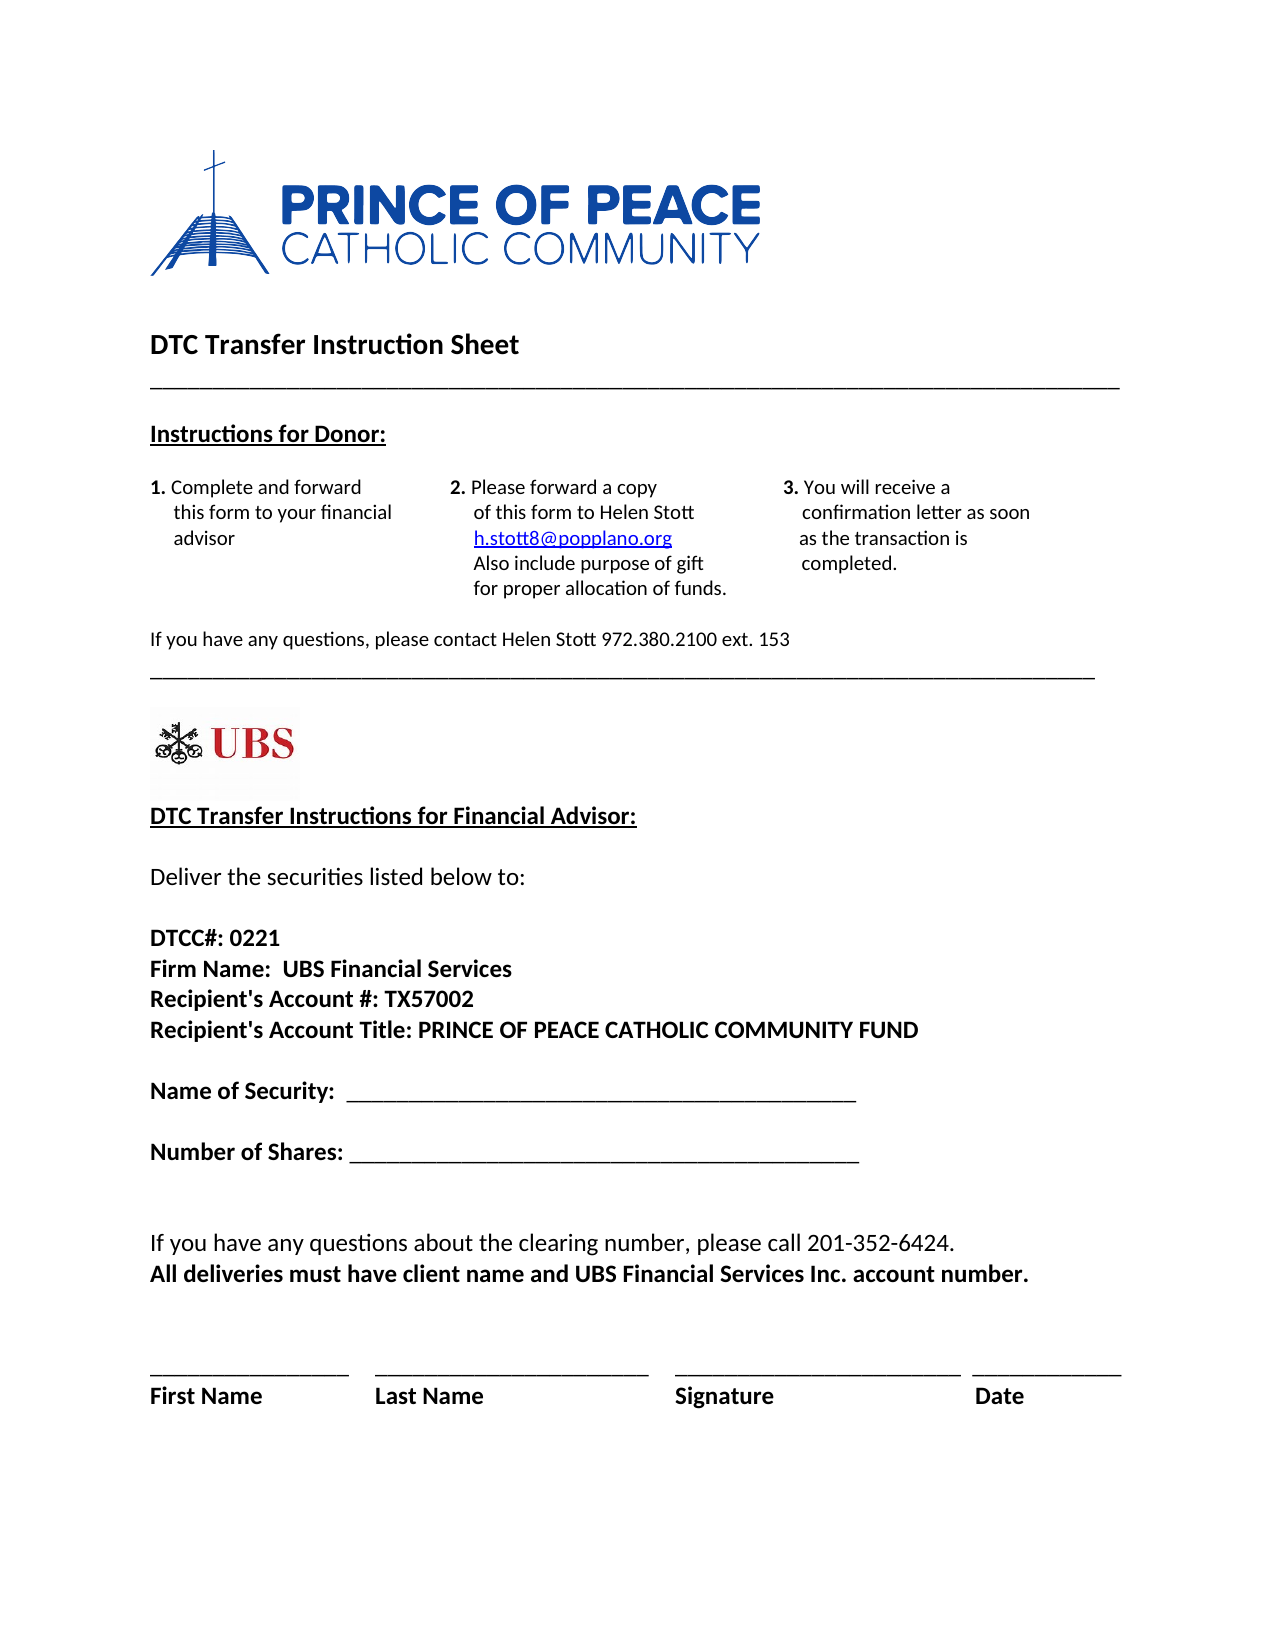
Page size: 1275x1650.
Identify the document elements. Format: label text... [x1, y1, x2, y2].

text Name of Security: _________________________________________ [150, 1075, 1125, 1105]
text Recipient's Account #: TX57002 [150, 983, 1125, 1014]
text Recipient's Account Title: PRINCE OF PEACE CATHOLIC COMMUNITY FUND [150, 1014, 1125, 1044]
text Firm Name: UBS Financial Services [150, 953, 1125, 983]
text If you have any questions, please contact Helen Stott 972.380.2100 ext. 153 [150, 626, 1125, 652]
text If you have any questions about the clearing number, please call 201-352-6424. [150, 1227, 1125, 1258]
text ______________________________________________________________________________ [150, 362, 1125, 392]
text Also include purpose of gift completed. [150, 550, 1125, 576]
text Instructions for Donor: [150, 418, 1125, 448]
text DTC Transfer Instructions for Financial Advisor: [150, 800, 1125, 831]
text ____________________________________________________________________________ [150, 652, 1125, 682]
text advisor h.stott8@popplano.org as the transaction is [150, 525, 1125, 550]
text First Name Last Name Signature Date [150, 1380, 1125, 1411]
text for proper allocation of funds. [150, 576, 1125, 626]
picture [150, 150, 760, 276]
text DTCC#: 0221 [150, 922, 1125, 953]
text this form to your financial of this form to Helen Stott confirmation letter as soon [150, 499, 1125, 525]
text DTC Transfer Instruction Sheet [150, 326, 1125, 362]
picture [150, 707, 300, 801]
text Deliver the securities listed below to: [150, 861, 1125, 892]
text 1. Complete and forward 2. Please forward a copy 3. You will receive a [150, 474, 1125, 499]
text ________________ ______________________ _______________________ ____________ [150, 1349, 1125, 1380]
text All deliveries must have client name and UBS Financial Services Inc. account number. [150, 1258, 1125, 1288]
text Number of Shares: _________________________________________ [150, 1136, 1125, 1166]
